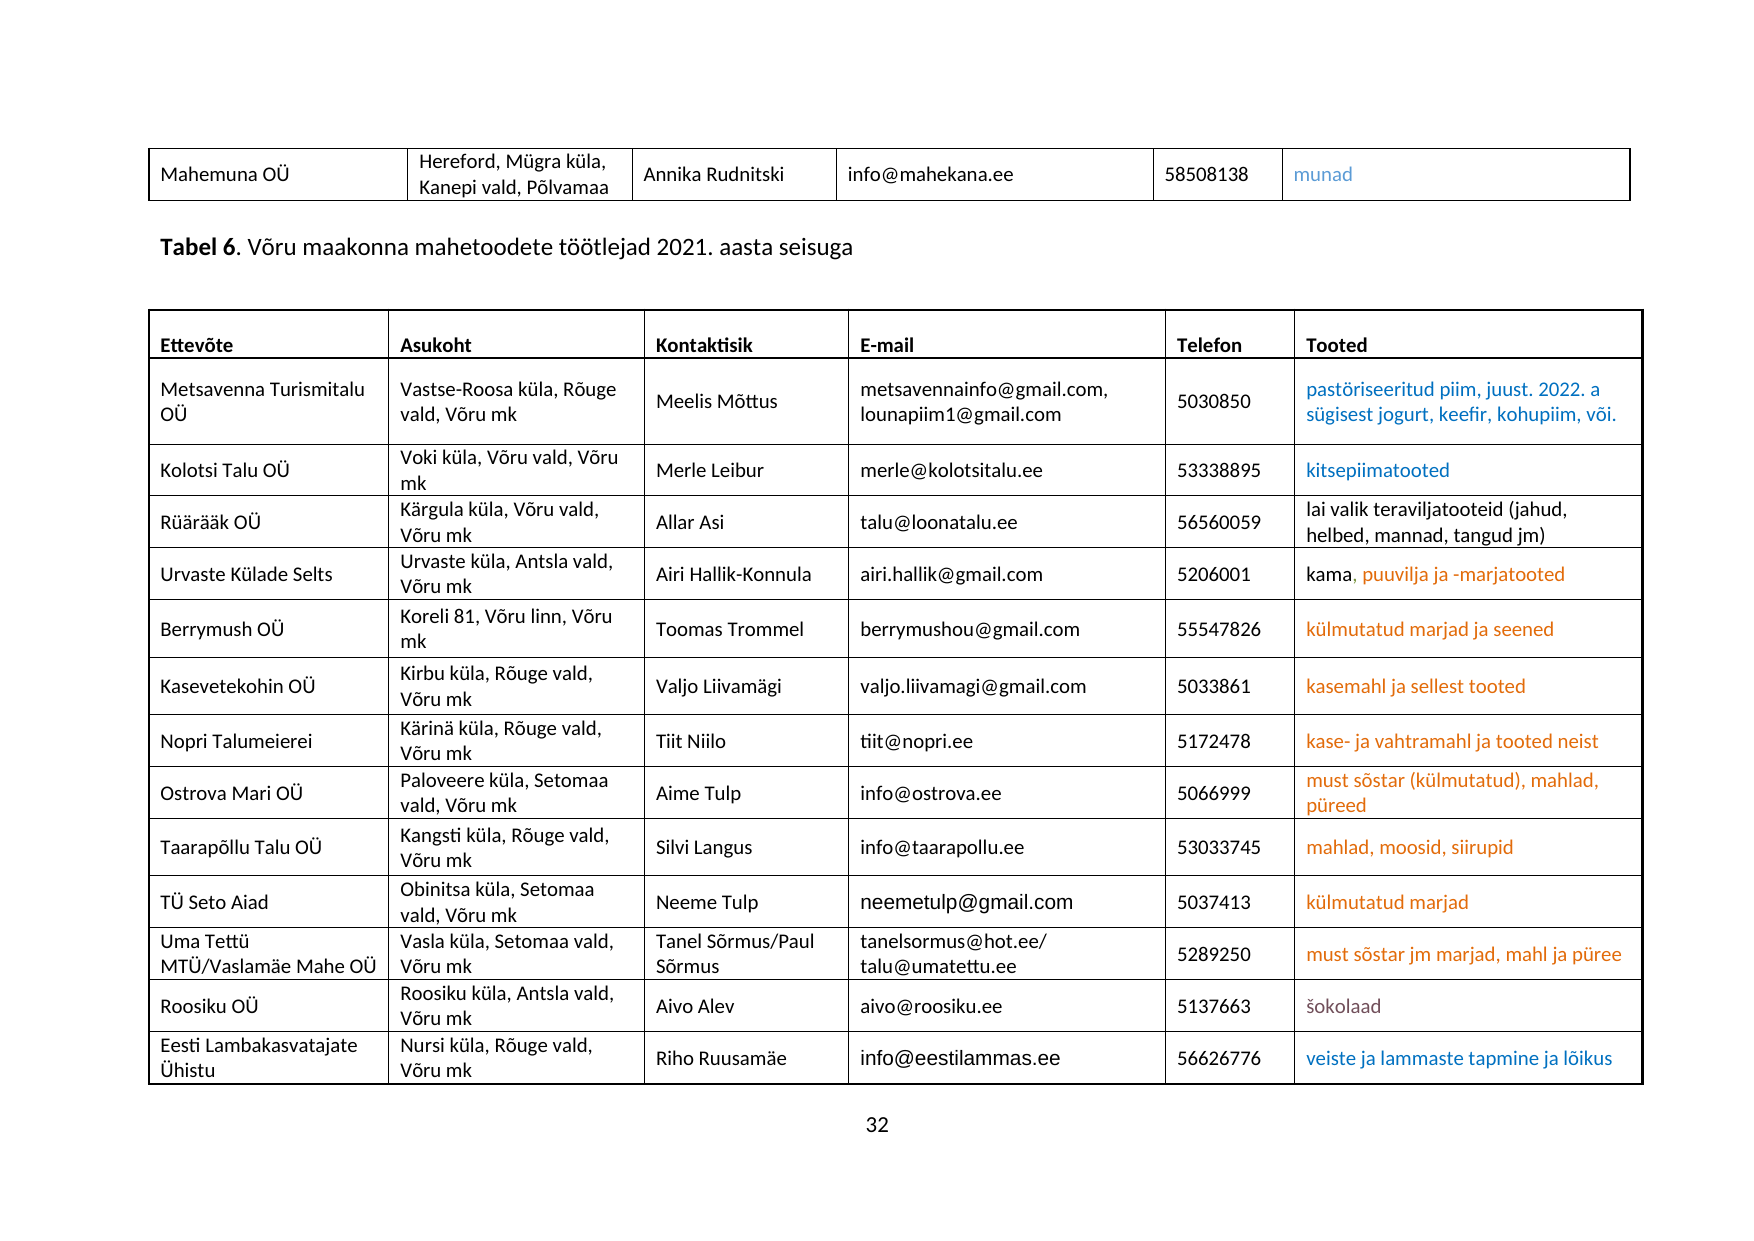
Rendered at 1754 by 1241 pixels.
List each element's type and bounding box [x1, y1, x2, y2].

table_header [142, 148, 1692, 1085]
